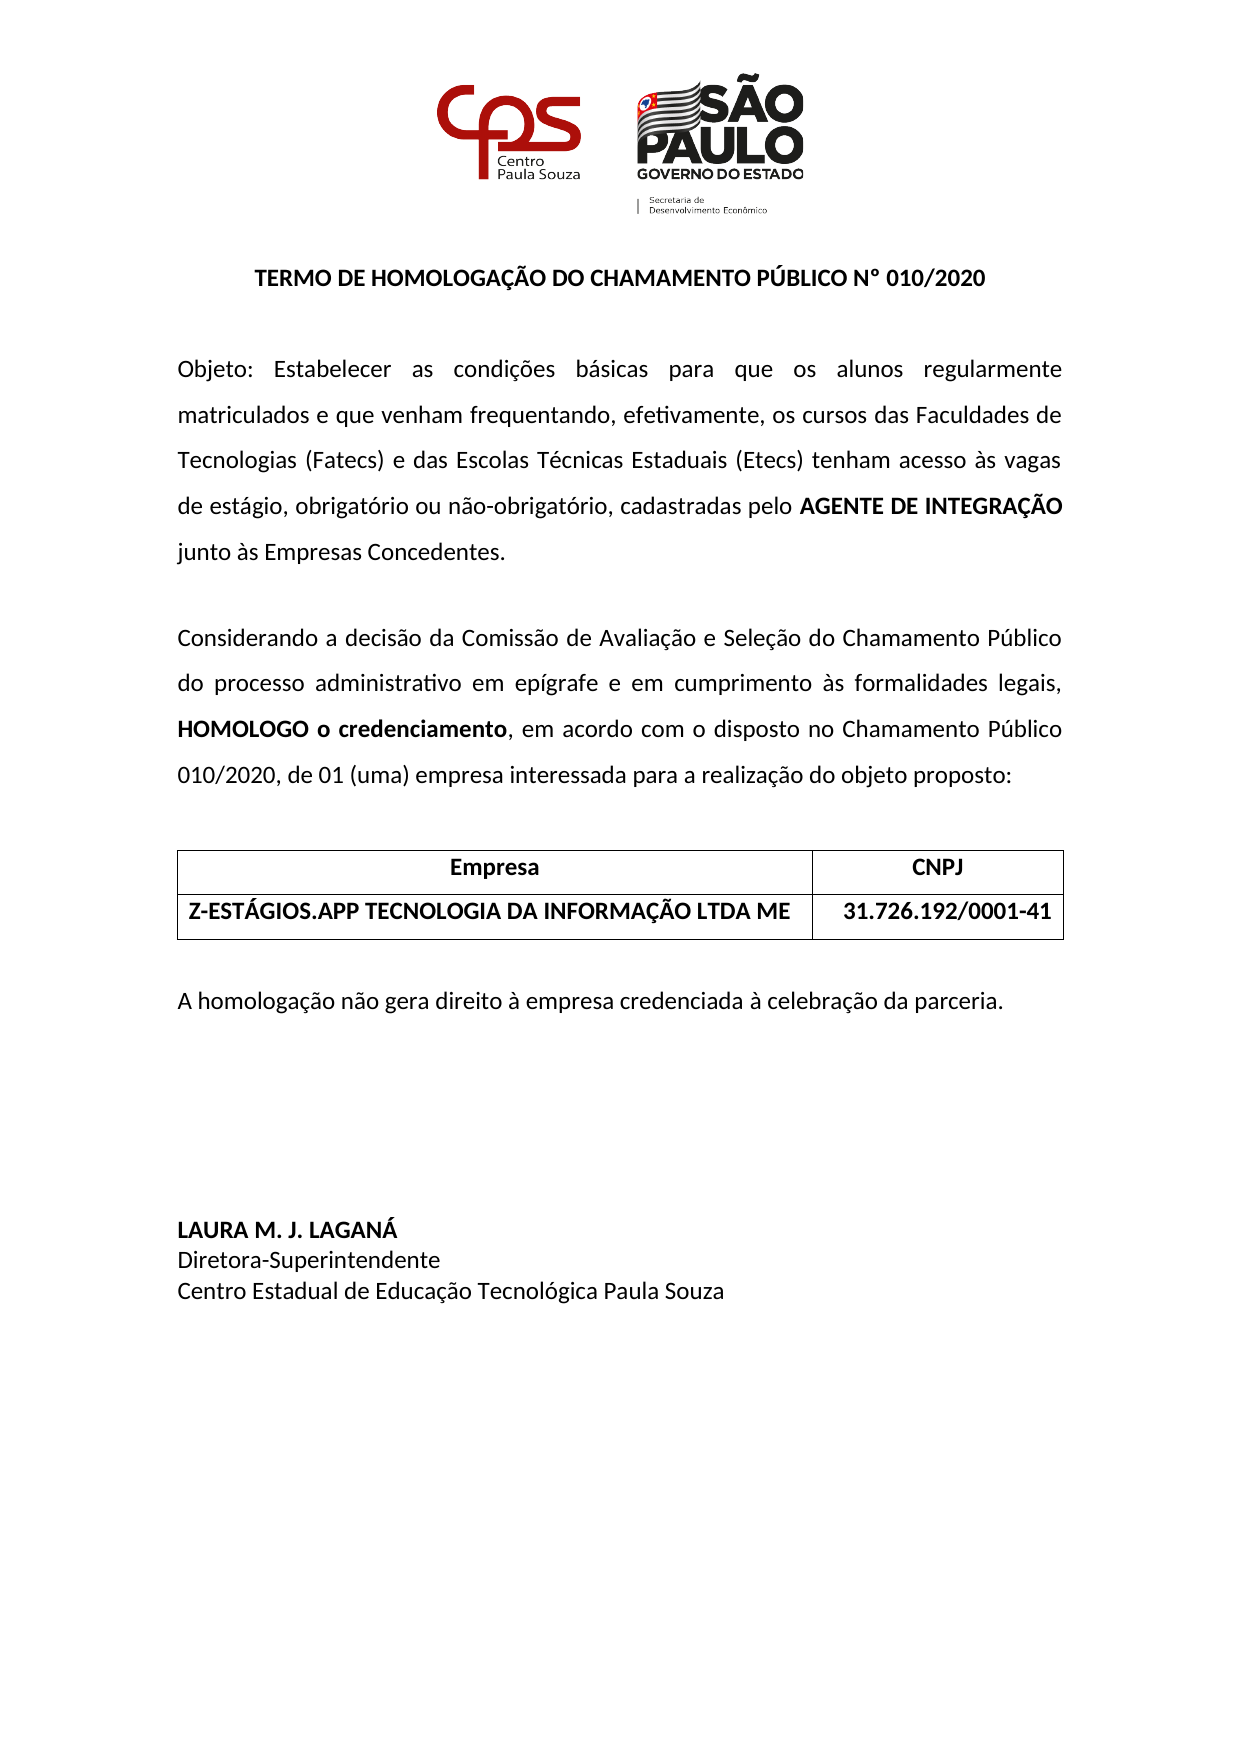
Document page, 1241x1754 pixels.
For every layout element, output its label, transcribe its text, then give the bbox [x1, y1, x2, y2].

table_cell 31.726.192/0001-41 [813, 895, 1063, 939]
text Diretora-Superintendente [177, 1244, 1063, 1275]
text TERMO DE HOMOLOGAÇÃO DO CHAMAMENTO PÚBLICO Nº 010/2020 [177, 262, 1063, 292]
table_header CNPJ [813, 851, 1063, 894]
text A homologação não gera direito à empresa credenciada à celebração da parceria. [177, 985, 1063, 1016]
text Considerando a decisão da Comissão de Avaliação e Seleção do Chamamento Público do processo administrativo em epígrafe e em cumprimento às formalidades legais, HOMOLOGO o credenciamento, em acordo com o disposto no Chamamento Público 010/2020, de 01 (uma) empresa interessada para a realização do objeto proposto: [177, 622, 1063, 789]
picture [437, 73, 804, 216]
text Objeto: Estabelecer as condições básicas para que os alunos regularmente matriculados e que venham frequentando, efetivamente, os cursos das Faculdades de Tecnologias (Fatecs) e das Escolas Técnicas Estaduais (Etecs) tenham acesso às vagas de estágio, obrigatório ou não-obrigatório, cadastradas pelo AGENTE DE INTEGRAÇÃO junto às Empresas Concedentes. [177, 353, 1063, 567]
table_cell Z-ESTÁGIOS.APP TECNOLOGIA DA INFORMAÇÃO LTDA ME [178, 895, 812, 939]
text Centro Estadual de Educação Tecnológica Paula Souza [177, 1275, 1063, 1306]
text LAURA M. J. LAGANÁ [177, 1214, 1063, 1244]
table_header Empresa [178, 851, 812, 894]
